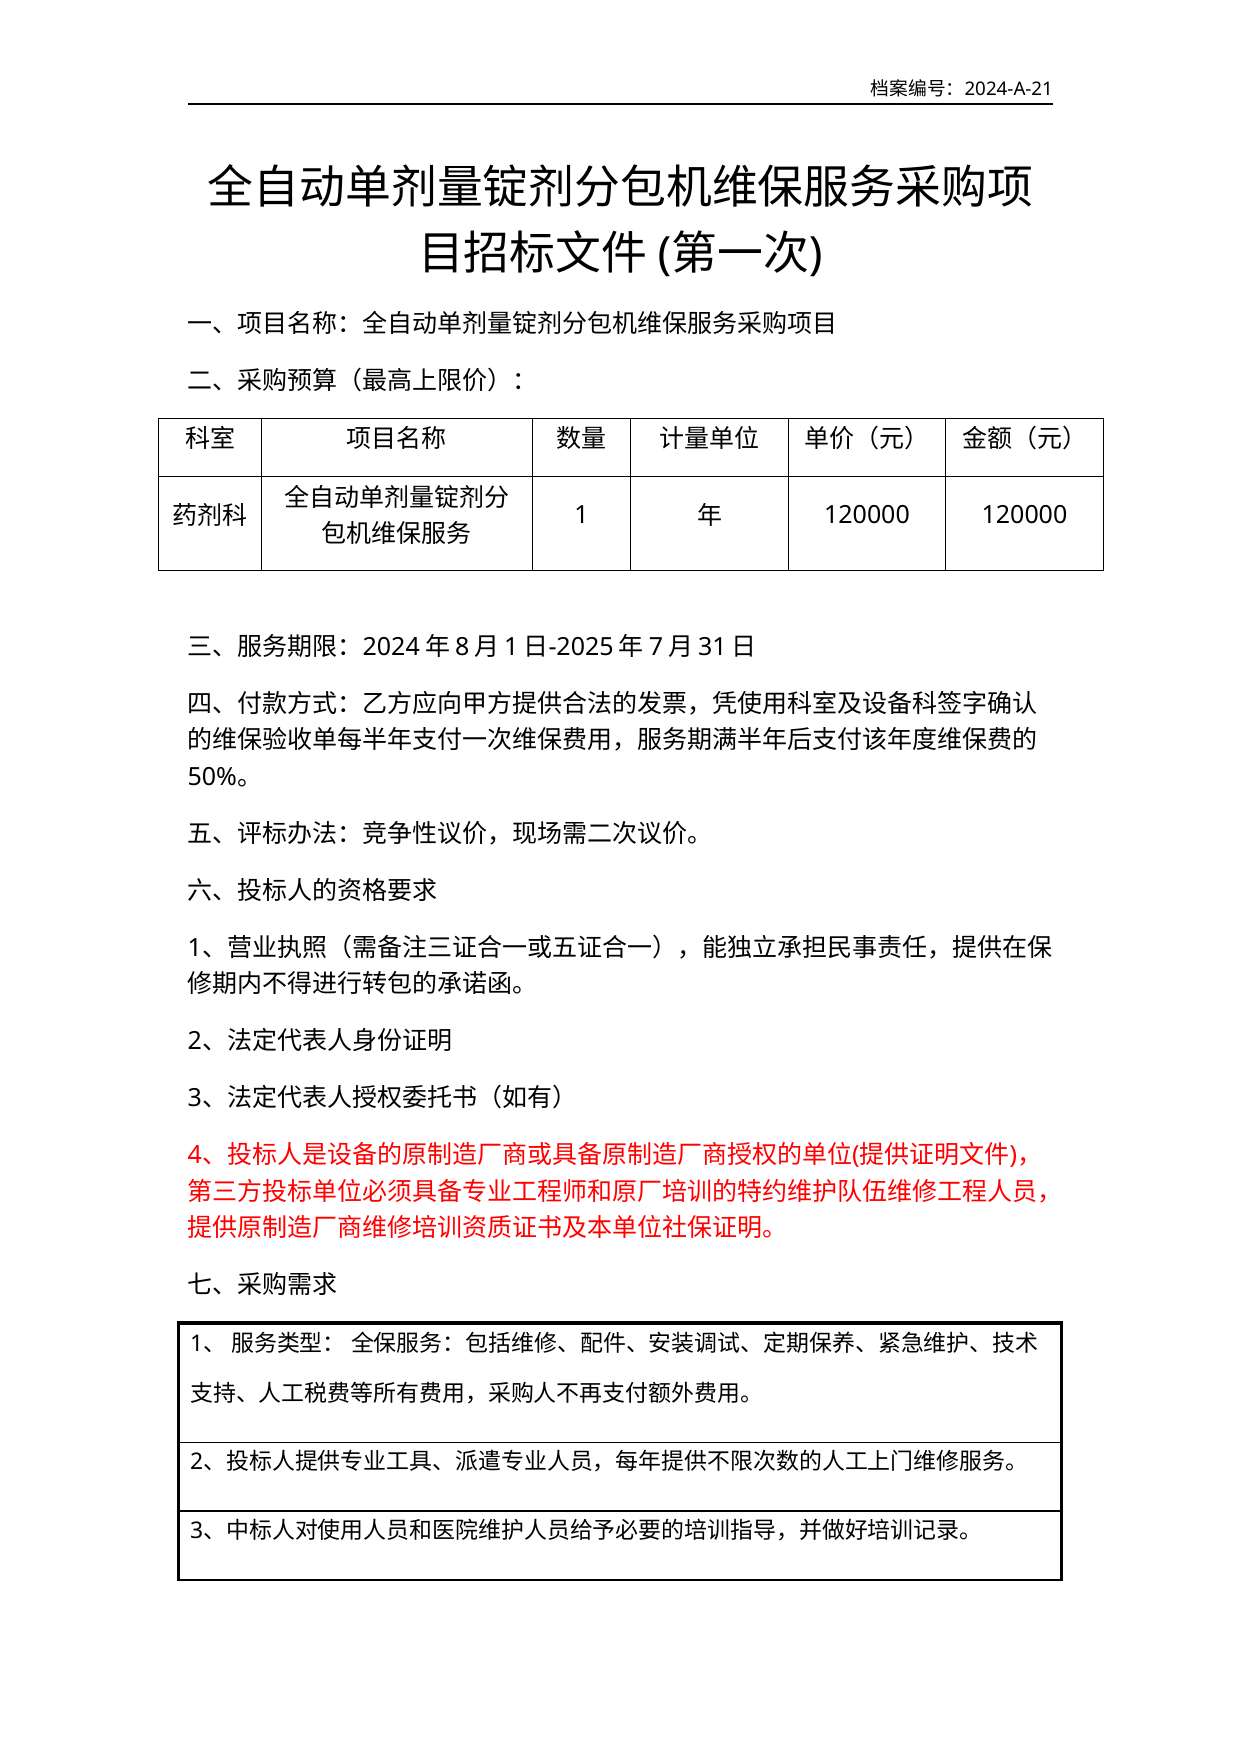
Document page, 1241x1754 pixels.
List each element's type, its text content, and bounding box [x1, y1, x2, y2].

text 一、项目名称：全自动单剂量锭剂分包机维保服务采购项目 [187, 304, 1053, 340]
table_header 计量单位 [631, 419, 788, 476]
table_cell 全自动单剂量锭剂分包机维保服务 [262, 477, 532, 570]
text 1、营业执照（需备注三证合一或五证合一），能独立承担民事责任，提供在保修期内不得进行转包的承诺函。 [187, 927, 1053, 1000]
text 四、付款方式：乙方应向甲方提供合法的发票，凭使用科室及设备科签字确认的维保验收单每半年支付一次维保费用，服务期满半年后支付该年度维保费的50%。 [187, 683, 1053, 792]
text 3、法定代表人授权委托书（如有） [187, 1078, 1053, 1114]
text 2、法定代表人身份证明 [187, 1021, 1053, 1057]
text 三、服务期限：2024年8月1日-2025年7月31日 [187, 626, 1053, 663]
text 4、投标人是设备的原制造厂商或具备原制造厂商授权的单位(提供证明文件)，第三方投标单位必须具备专业工程师和原厂培训的特约维护队伍维修工程人员，提供原制造厂商维修培训资质证书及本单位社保证明。 [187, 1135, 1053, 1243]
table_cell 120000 [789, 477, 945, 570]
table_header 项目名称 [262, 419, 532, 476]
table_cell 年 [631, 477, 788, 570]
text 六、投标人的资格要求 [187, 870, 1053, 906]
text 全自动单剂量锭剂分包机维保服务采购项目招标文件 (第一次) [187, 150, 1053, 283]
table_header 科室 [159, 419, 261, 476]
table_header 数量 [533, 419, 630, 476]
text 二、采购预算（最高上限价）： [187, 361, 1053, 397]
text 五、评标办法：竞争性议价，现场需二次议价。 [187, 813, 1053, 849]
table_cell 3、中标人对使用人员和医院维护人员给予必要的培训指导，并做好培训记录。 [180, 1512, 1060, 1579]
table_header 单价（元） [789, 419, 945, 476]
table_cell 药剂科 [159, 477, 261, 570]
table_header 1、 服务类型： 全保服务：包括维修、配件、安装调试、定期保养、紧急维护、技术支持、人工税费等所有费用，采购人不再支付额外费用。 [180, 1325, 1060, 1442]
table_header 金额（元） [946, 419, 1103, 476]
table_cell 120000 [946, 477, 1103, 570]
table_cell 1 [533, 477, 630, 570]
table_cell 2、投标人提供专业工具、派遣专业人员，每年提供不限次数的人工上门维修服务。 [180, 1443, 1060, 1510]
text 七、采购需求 [187, 1264, 1053, 1301]
